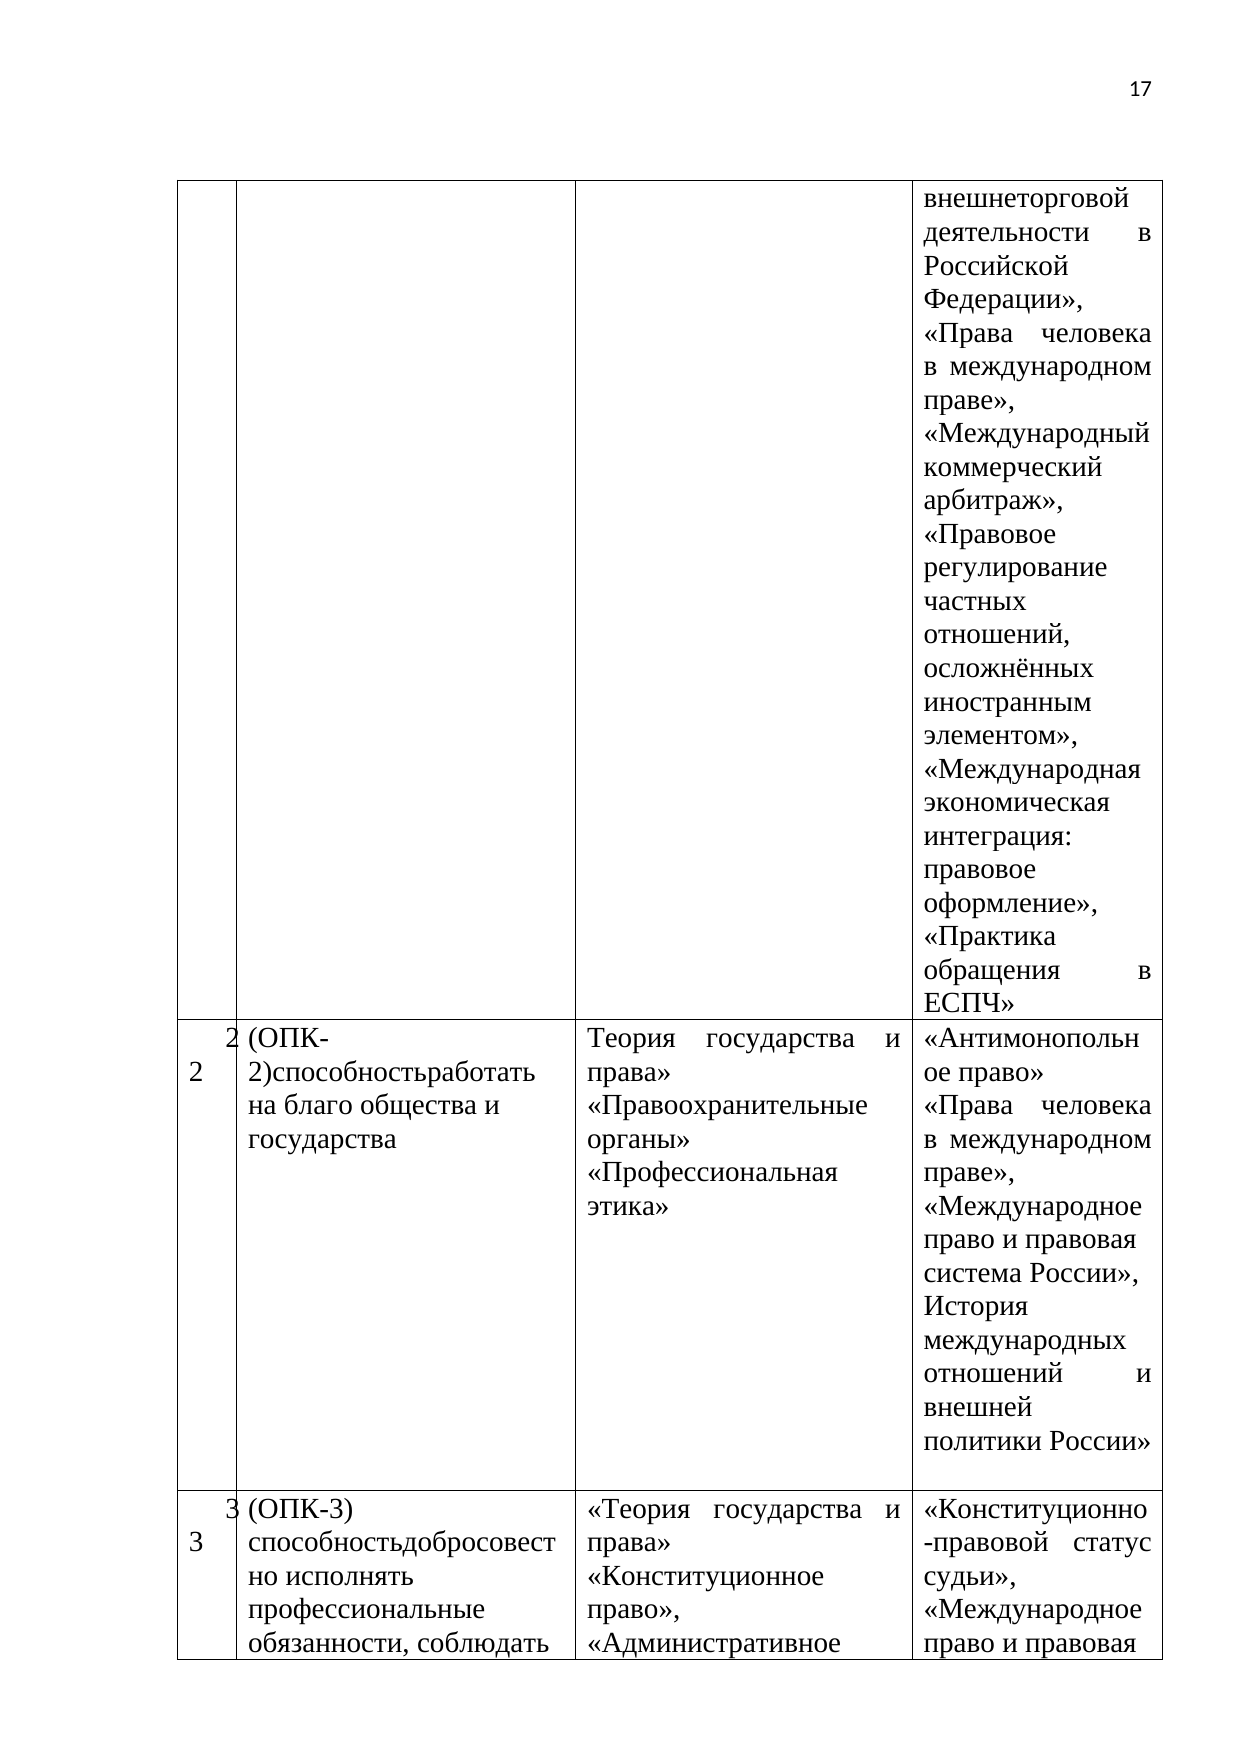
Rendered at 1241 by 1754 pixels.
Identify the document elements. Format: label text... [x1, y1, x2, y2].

table_cell (ОПК-2)способностьработать на благо общества и государства [237, 1020, 575, 1490]
table_cell «Антимонопольное право» «Права человека в международном праве», «Международное право и правовая система России», История международных отношений и внешней политики России» [913, 1020, 1162, 1490]
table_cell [237, 1491, 575, 1658]
table_cell 22 [178, 1020, 236, 1490]
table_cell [913, 1491, 1162, 1658]
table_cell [237, 181, 575, 1019]
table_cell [576, 181, 912, 1019]
table_cell 1 [178, 181, 236, 1019]
table_cell Теория государства и права» «Правоохранительные органы» «Профессиональная этика» [576, 1020, 912, 1490]
table_cell 33 [178, 1491, 236, 1658]
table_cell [576, 1491, 912, 1658]
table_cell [913, 181, 1162, 1019]
